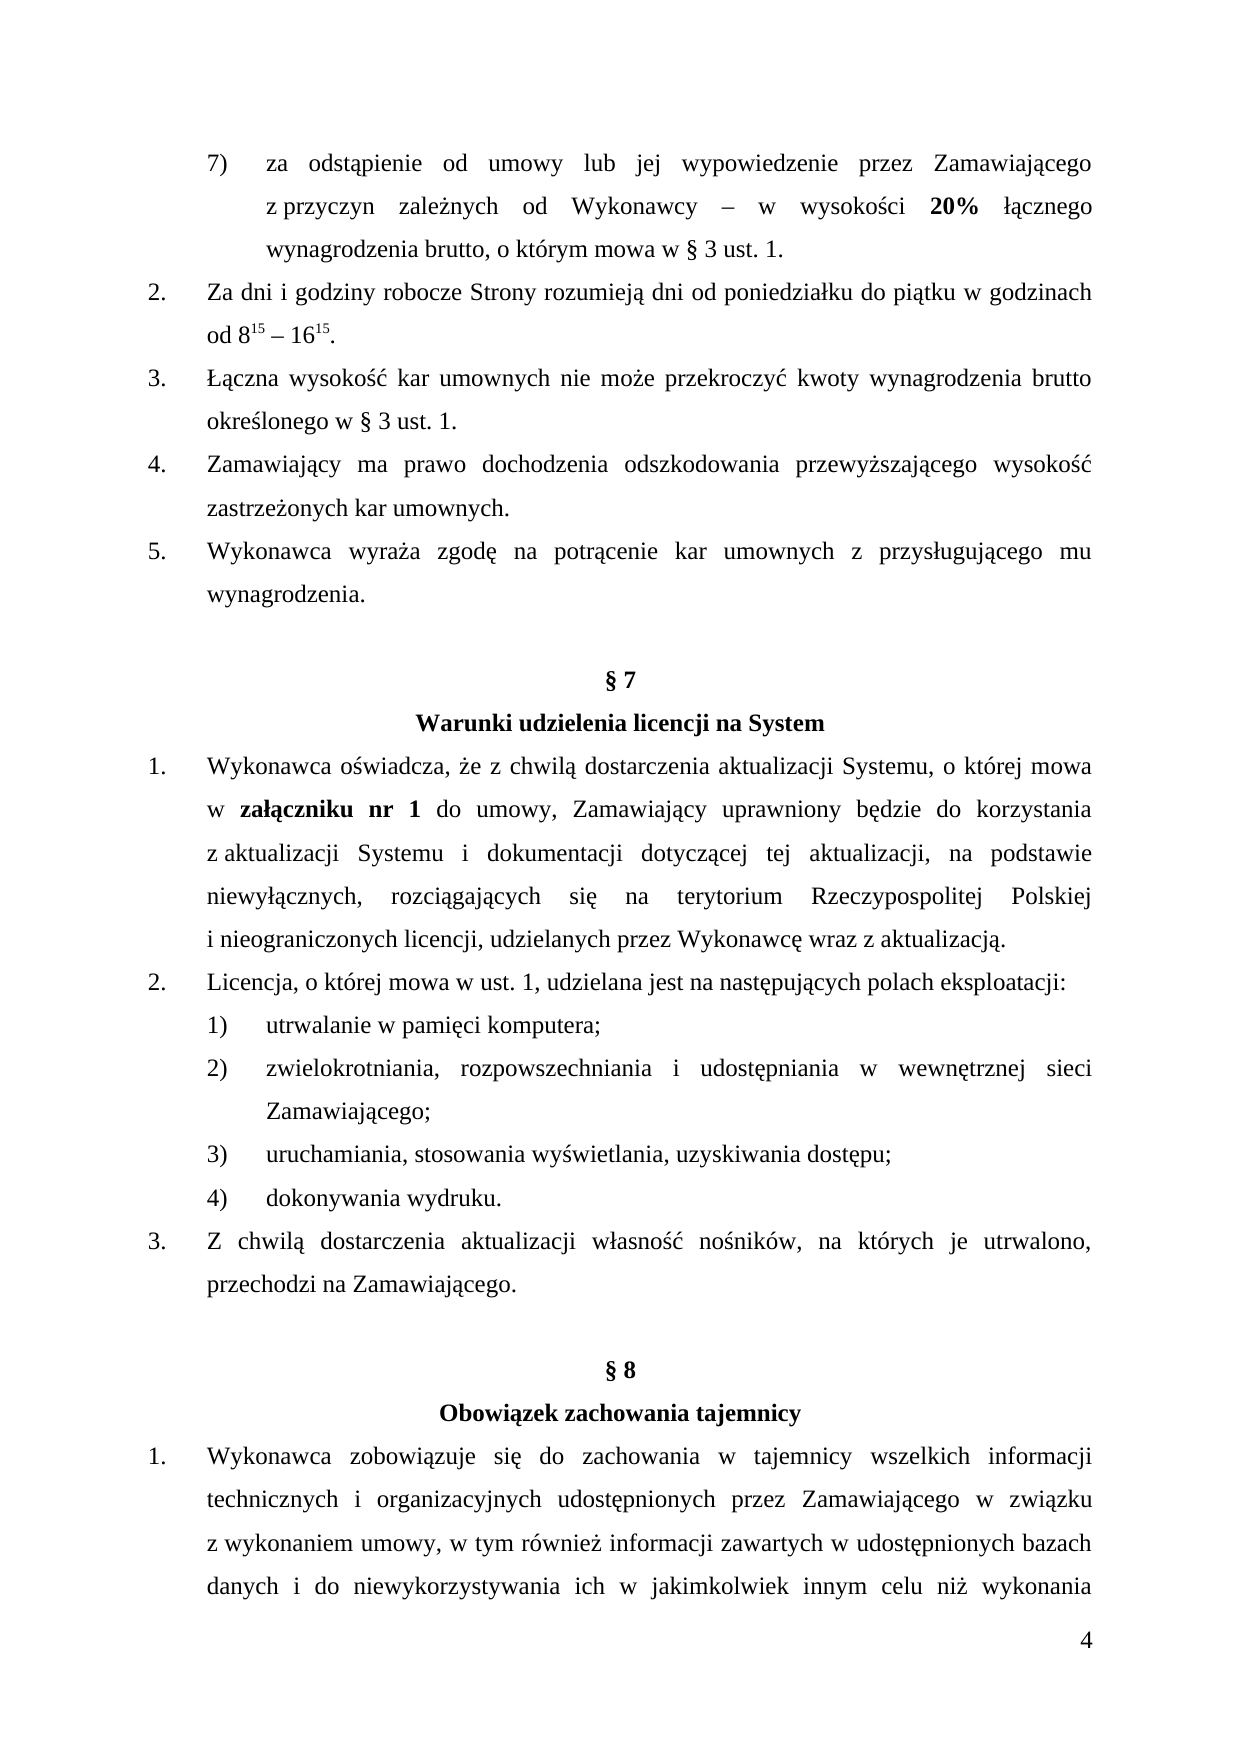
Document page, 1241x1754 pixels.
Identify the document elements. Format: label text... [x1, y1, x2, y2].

list dokonywania wydruku. [207, 1183, 1093, 1211]
list Z chwilą dostarczenia aktualizacji własność nośników, na których je utrwalono, przechodzi na Zamawiającego. [148, 1226, 1093, 1298]
list § 7 [148, 665, 1093, 694]
list Za dni i godziny robocze Strony rozumieją dni od poniedziałku do piątku w godzinach od 815 – 1615. [148, 277, 1093, 349]
list za odstąpienie od umowy lub jej wypowiedzenie przez Zamawiającego z przyczyn zależnych od Wykonawcy – w wysokości 20% łącznego wynagrodzenia brutto, o którym mowa w § 3 ust. 1. [207, 148, 1093, 263]
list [148, 1441, 1093, 1599]
list uruchamiania, stosowania wyświetlania, uzyskiwania dostępu; [207, 1139, 1093, 1168]
list zwielokrotniania, rozpowszechniania i udostępniania w wewnętrznej sieci Zamawiającego; [207, 1053, 1093, 1125]
list Licencja, o której mowa w ust. 1, udzielana jest na następujących polach eksploatacji: [148, 967, 1093, 996]
text Wykonawca wyraża zgodę na potrącenie kar umownych z przysługującego mu wynagrodzenia. [148, 536, 1093, 608]
list utrwalanie w pamięci komputera; [207, 1010, 1093, 1039]
list Warunki udzielenia licencji na System [148, 708, 1093, 737]
text Obowiązek zachowania tajemnicy [148, 1398, 1093, 1427]
text Łączna wysokość kar umownych nie może przekroczyć kwoty wynagrodzenia brutto określonego w § 3 ust. 1. [148, 363, 1093, 435]
text Zamawiający ma prawo dochodzenia odszkodowania przewyższającego wysokość zastrzeżonych kar umownych. [148, 449, 1093, 521]
list Wykonawca oświadcza, że z chwilą dostarczenia aktualizacji Systemu, o której mowa w załączniku nr 1 do umowy, Zamawiający uprawniony będzie do korzystania z aktualizacji Systemu i dokumentacji dotyczącej tej aktualizacji, na podstawie niewyłącznych, rozciągających się na terytorium Rzeczypospolitej Polskiej i nieograniczonych licencji, udzielanych przez Wykonawcę wraz z aktualizacją. [148, 751, 1093, 953]
text § 8 [148, 1355, 1093, 1384]
